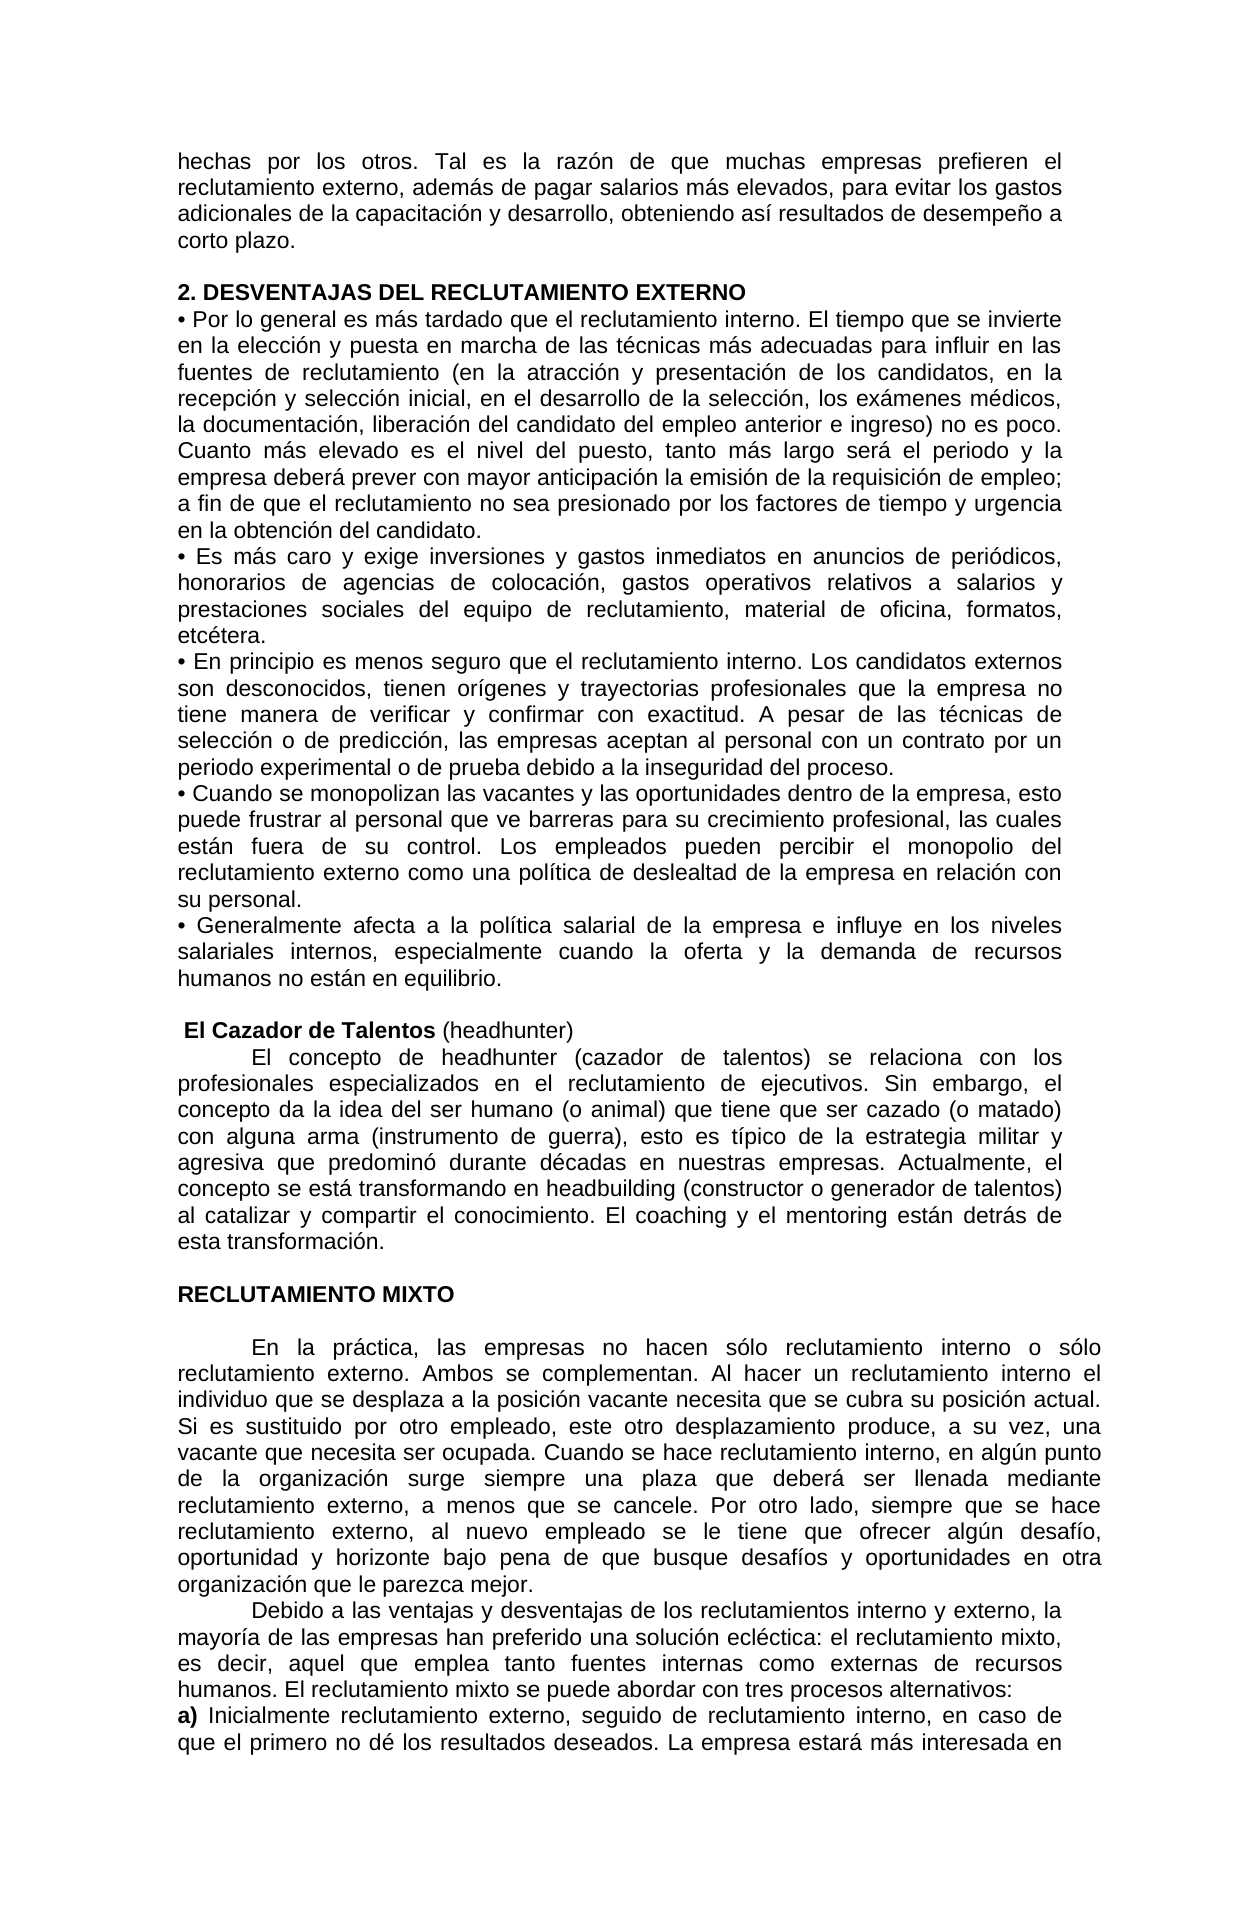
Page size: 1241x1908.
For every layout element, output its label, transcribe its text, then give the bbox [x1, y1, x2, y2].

text 2. DESVENTAJAS DEL RECLUTAMIENTO EXTERNO [177, 279, 1063, 306]
text • En principio es menos seguro que el reclutamiento interno. Los candidatos externos son desconocidos, tienen orígenes y trayectorias profesionales que la empresa no tiene manera de veriﬁcar y conﬁrmar con exactitud. A pesar de las técnicas de selección o de predicción, las empresas aceptan al personal con un contrato por un periodo experimental o de prueba debido a la inseguridad del proceso. [177, 648, 1063, 780]
text • Generalmente afecta a la política salarial de la empresa e inﬂuye en los niveles salariales internos, especialmente cuando la oferta y la demanda de recursos humanos no están en equilibrio. [177, 912, 1063, 991]
text Debido a las ventajas y desventajas de los reclutamientos interno y externo, la mayoría de las empresas han preferido una solución ecléctica: el reclutamiento mixto, es decir, aquel que emplea tanto fuentes internas como externas de recursos humanos. El reclutamiento mixto se puede abordar con tres procesos alternativos: [177, 1597, 1063, 1702]
text En la práctica, las empresas no hacen sólo reclutamiento interno o sólo reclutamiento externo. Ambos se complementan. Al hacer un reclutamiento interno el individuo que se desplaza a la posición vacante necesita que se cubra su posición actual. Si es sustituido por otro empleado, este otro desplazamiento produce, a su vez, una vacante que necesita ser ocupada. Cuando se hace reclutamiento interno, en algún punto de la organización surge siempre una plaza que deberá ser llenada mediante reclutamiento externo, a menos que se cancele. Por otro lado, siempre que se hace reclutamiento externo, al nuevo empleado se le tiene que ofrecer algún desafío, oportunidad y horizonte bajo pena de que busque desafíos y oportunidades en otra organización que le parezca mejor. [177, 1333, 1102, 1597]
text • Cuando se monopolizan las vacantes y las oportunidades dentro de la empresa, esto puede frustrar al personal que ve barreras para su crecimiento profesional, las cuales están fuera de su control. Los empleados pueden percibir el monopolio del reclutamiento externo como una política de deslealtad de la empresa en relación con su personal. [177, 780, 1063, 912]
text • Por lo general es más tardado que el reclutamiento interno. El tiempo que se invierte en la elección y puesta en marcha de las técnicas más adecuadas para inﬂuir en las fuentes de reclutamiento (en la atracción y presentación de los candidatos, en la recepción y selección inicial, en el desarrollo de la selección, los exámenes médicos, la documentación, liberación del candidato del empleo anterior e ingreso) no es poco. Cuanto más elevado es el nivel del puesto, tanto más largo será el periodo y la empresa deberá prever con mayor anticipación la emisión de la requisición de empleo; a ﬁn de que el reclutamiento no sea presionado por los factores de tiempo y urgencia en la obtención del candidato. [177, 306, 1063, 543]
text RECLUTAMIENTO MIXTO [177, 1281, 1063, 1307]
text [177, 148, 1063, 253]
text • Es más caro y exige inversiones y gastos inmediatos en anuncios de periódicos, honorarios de agencias de colocación, gastos operativos relativos a salarios y prestaciones sociales del equipo de reclutamiento, material de oﬁcina, formatos, etcétera. [177, 543, 1063, 648]
text El concepto de headhunter (cazador de talentos) se relaciona con los profesionales especializados en el reclutamiento de ejecutivos. Sin embargo, el concepto da la idea del ser humano (o animal) que tiene que ser cazado (o matado) con alguna arma (instrumento de guerra), esto es típico de la estrategia militar y agresiva que predominó durante décadas en nuestras empresas. Actualmente, el concepto se está transformando en headbuilding (constructor o generador de talentos) al catalizar y compartir el conocimiento. El coaching y el mentoring están detrás de esta transformación. [177, 1044, 1063, 1254]
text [177, 1702, 1063, 1755]
text El Cazador de Talentos (headhunter) [177, 1017, 1063, 1044]
